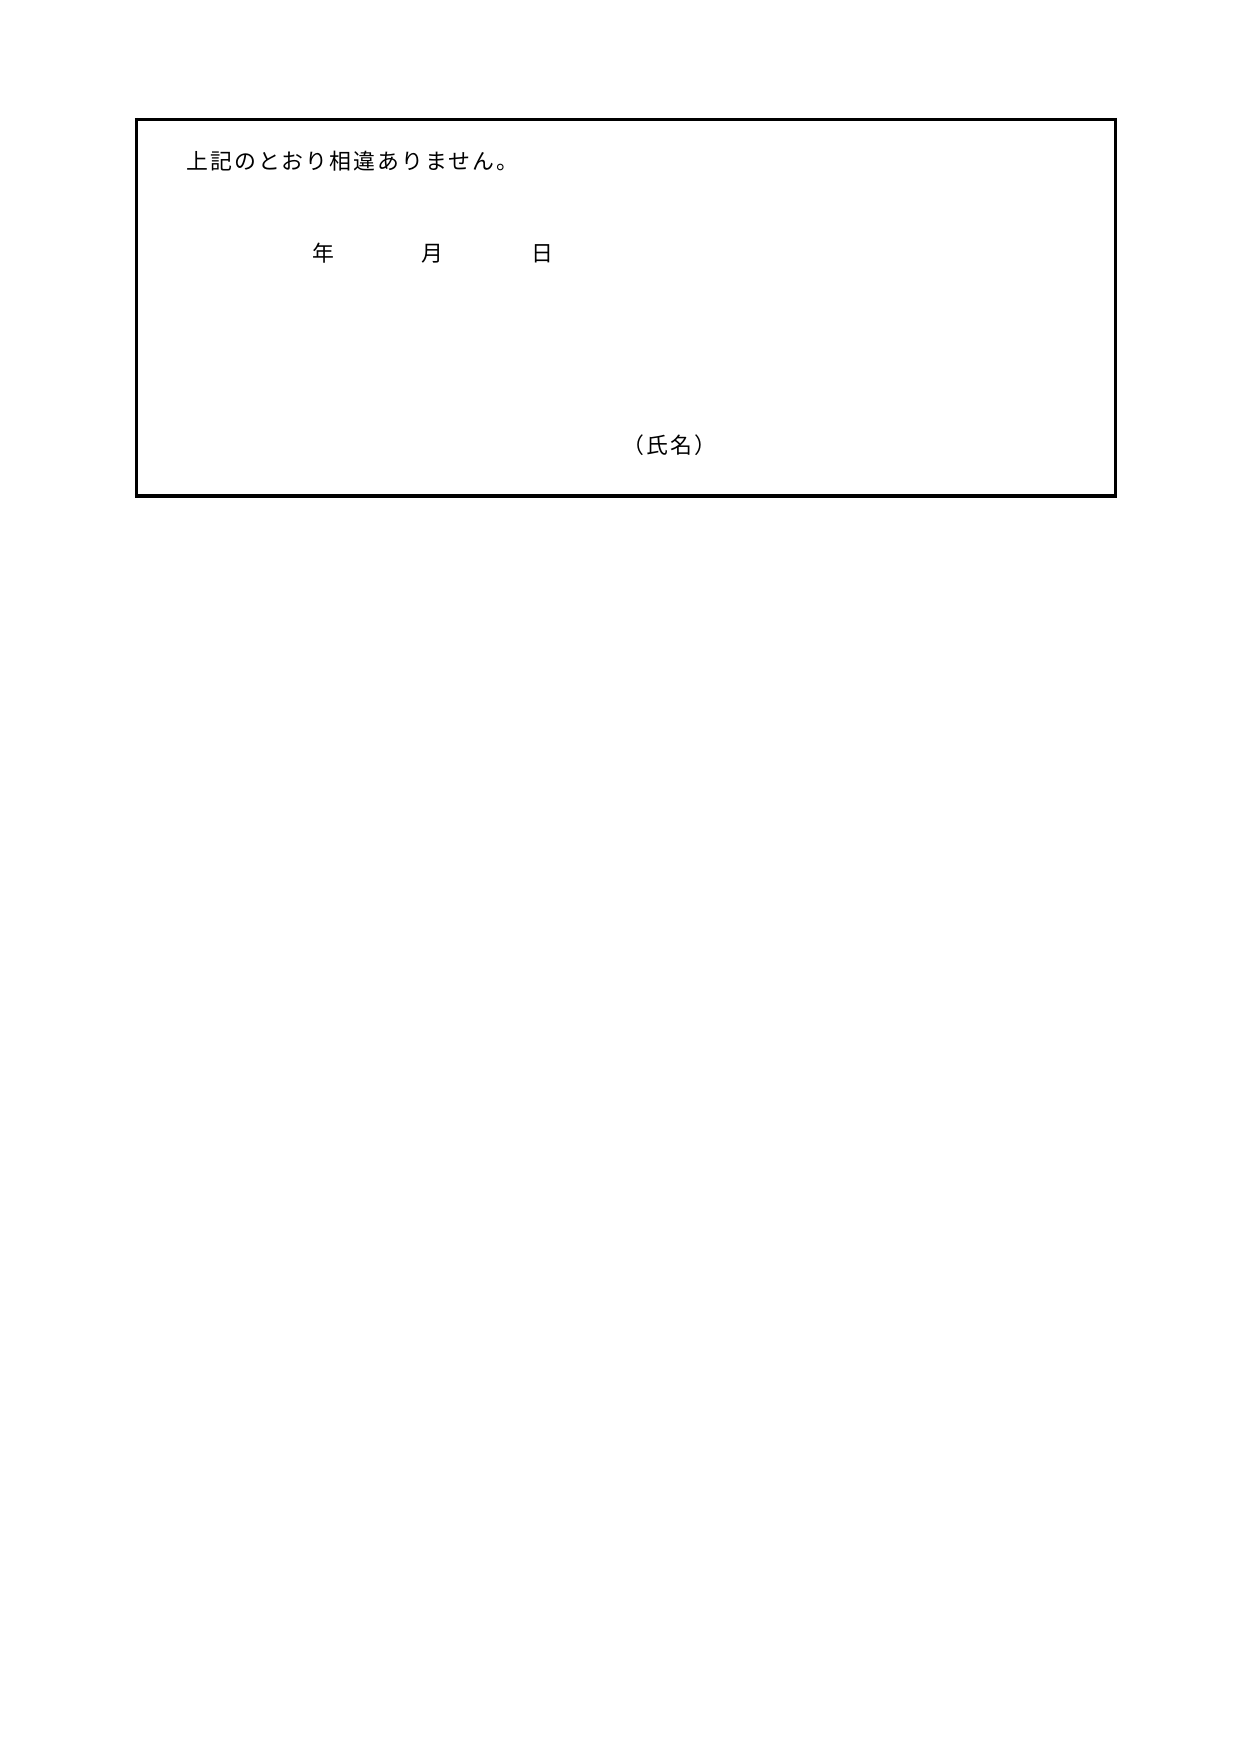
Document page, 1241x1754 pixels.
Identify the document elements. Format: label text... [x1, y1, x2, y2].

table_cell 上記のとおり相違ありません。 年 月 日 （氏名） [138, 121, 1114, 494]
